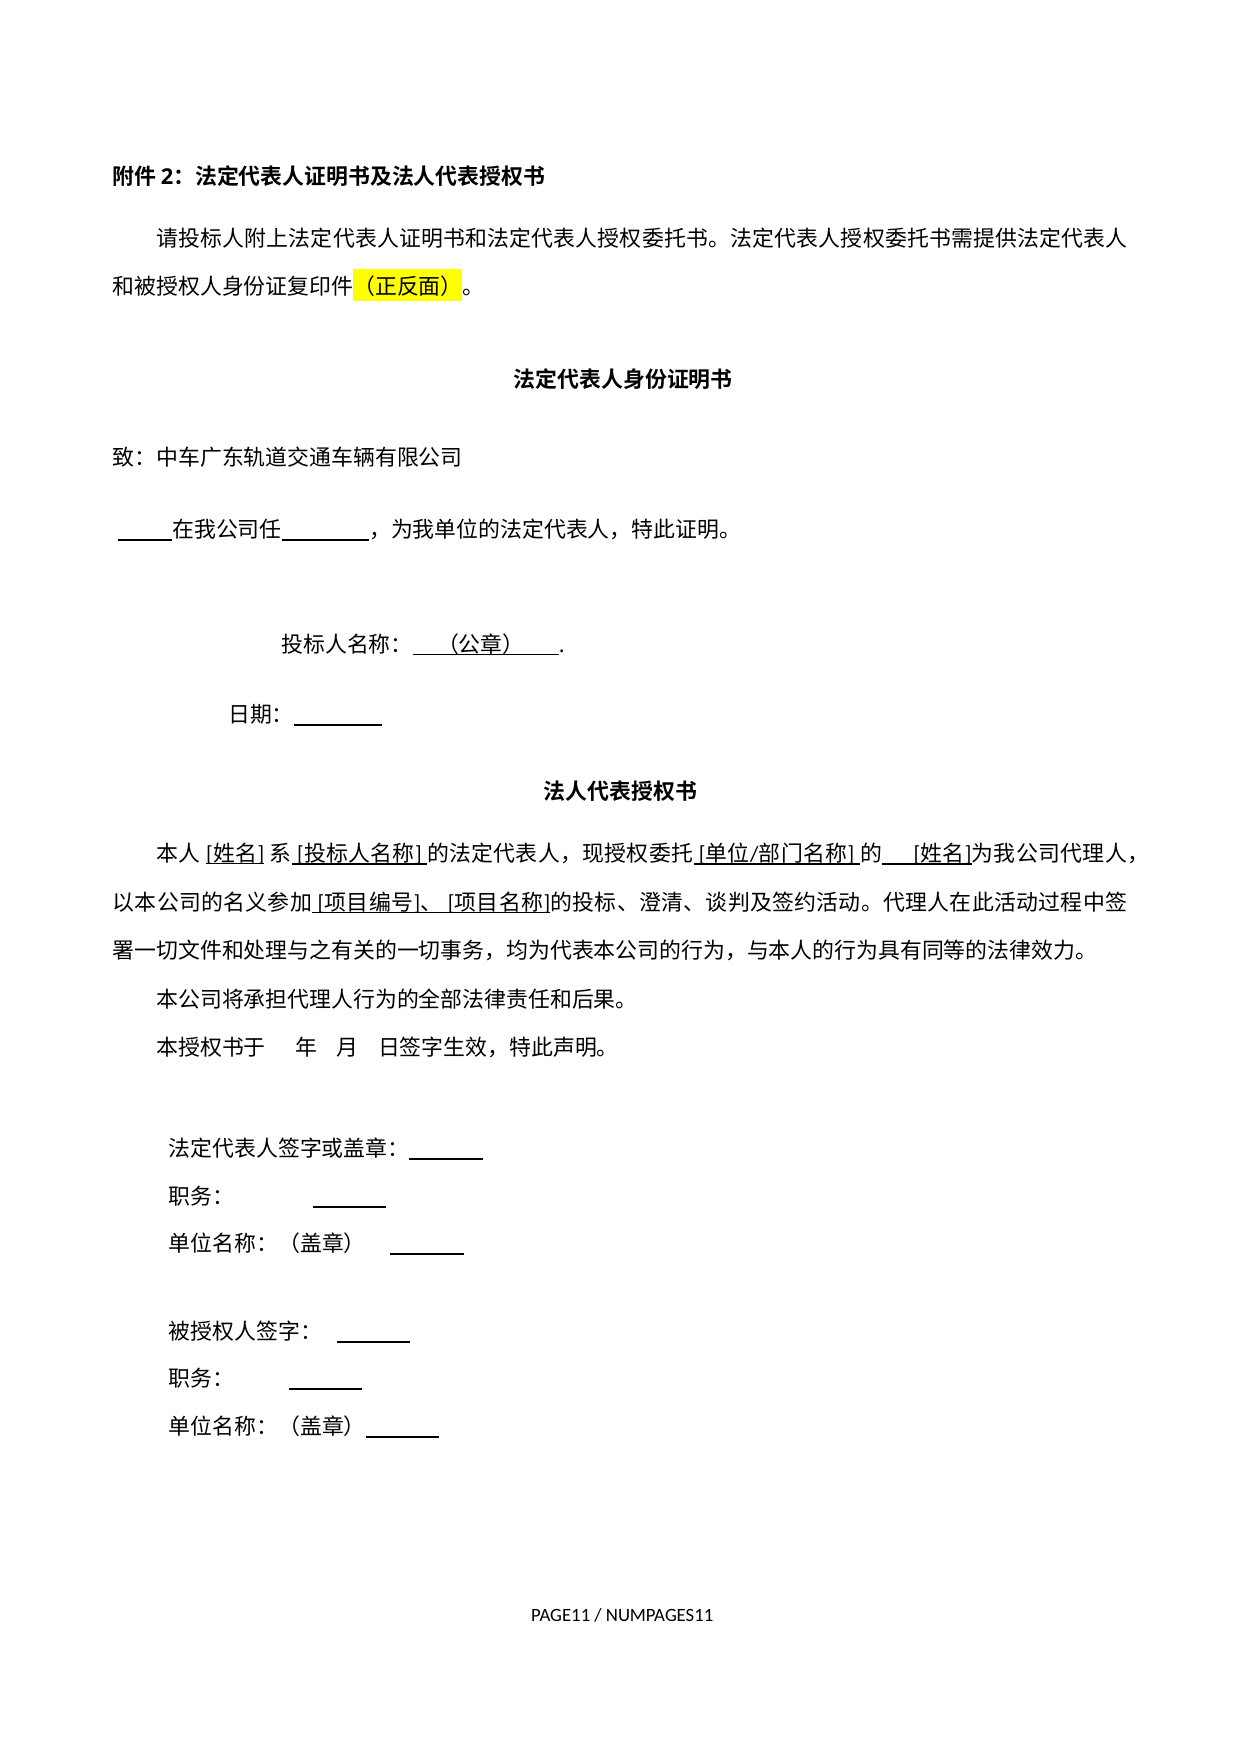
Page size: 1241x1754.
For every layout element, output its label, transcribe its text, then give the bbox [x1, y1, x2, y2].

text 职务： [112, 1361, 1134, 1393]
text 法定代表人签字或盖章： [112, 1131, 1134, 1163]
text 致：中车广东轨道交通车辆有限公司 [112, 409, 1128, 472]
text 法人代表授权书 [112, 774, 1128, 806]
text 日期： [112, 697, 1134, 729]
text 单位名称：（盖章） [112, 1226, 1134, 1258]
text 职务： [112, 1179, 1134, 1210]
text 在我公司任 ，为我单位的法定代表人，特此证明。 [112, 512, 1134, 544]
text 本授权书于 年 月 日签字生效，特此声明。 [112, 1029, 1128, 1062]
text 请投标人附上法定代表人证明书和法定代表人授权委托书。法定代表人授权委托书需提供法定代表人和被授权人身份证复印件（正反面）。 [112, 220, 1128, 301]
text 本公司将承担代理人行为的全部法律责任和后果。 [112, 981, 1128, 1014]
text 本人 [姓名] 系 [投标人名称] 的法定代表人，现授权委托 [单位/部门名称] 的 [姓名]为我公司代理人，以本公司的名义参加 [项目编号]、 [项目名称]的投标、澄清、谈判及签约活动。代理人在此活动过程中签署一切文件和处理与之有关的一切事务，均为代表本公司的行为，与本人的行为具有同等的法律效力。 [112, 835, 1128, 965]
text 被授权人签字： [112, 1314, 1134, 1345]
text 投标人名称： （公章） . [112, 622, 1134, 659]
text 附件2：法定代表人证明书及法人代表授权书 [112, 158, 1128, 191]
text 法定代表人身份证明书 [112, 362, 1134, 394]
text 单位名称：（盖章） [112, 1409, 1134, 1440]
